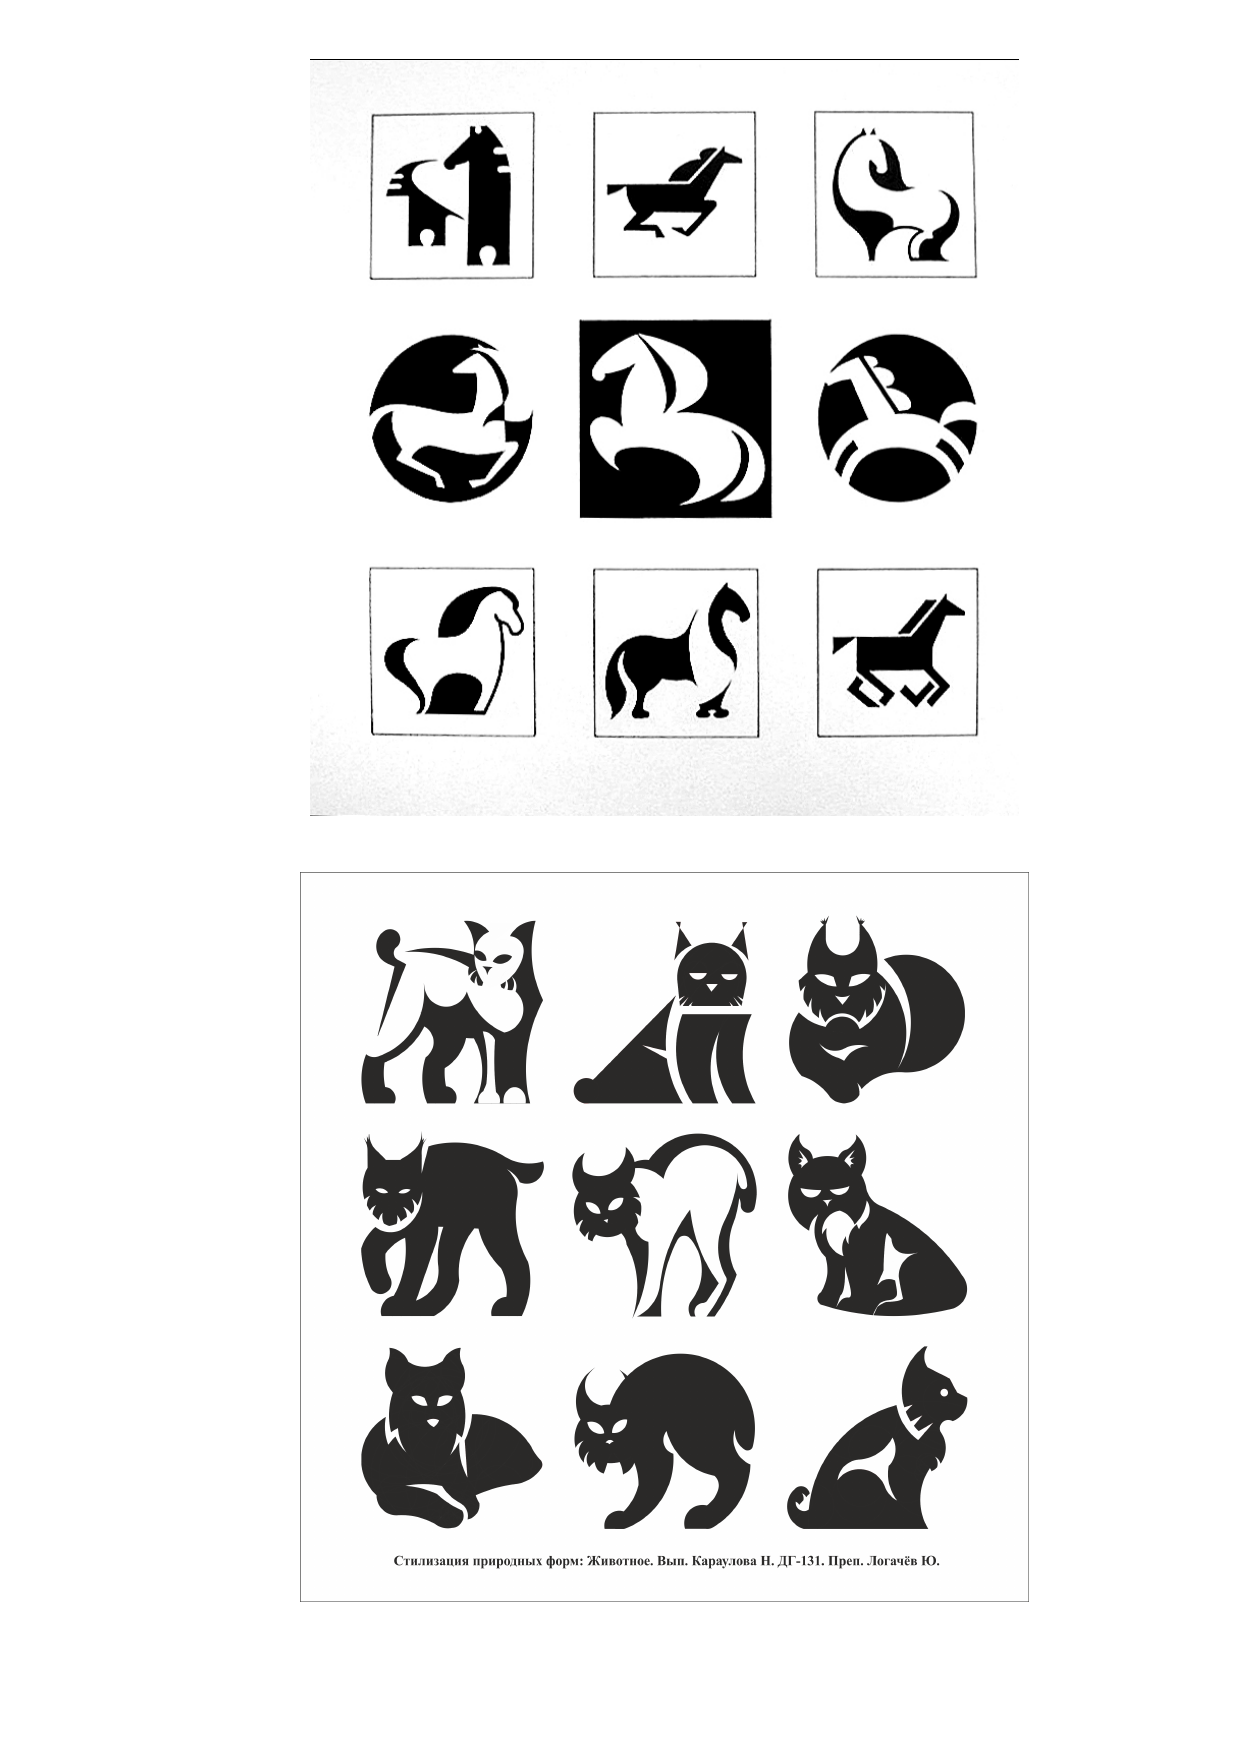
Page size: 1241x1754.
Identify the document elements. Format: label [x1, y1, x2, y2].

picture [300, 872, 1029, 1602]
picture [310, 59, 1019, 816]
